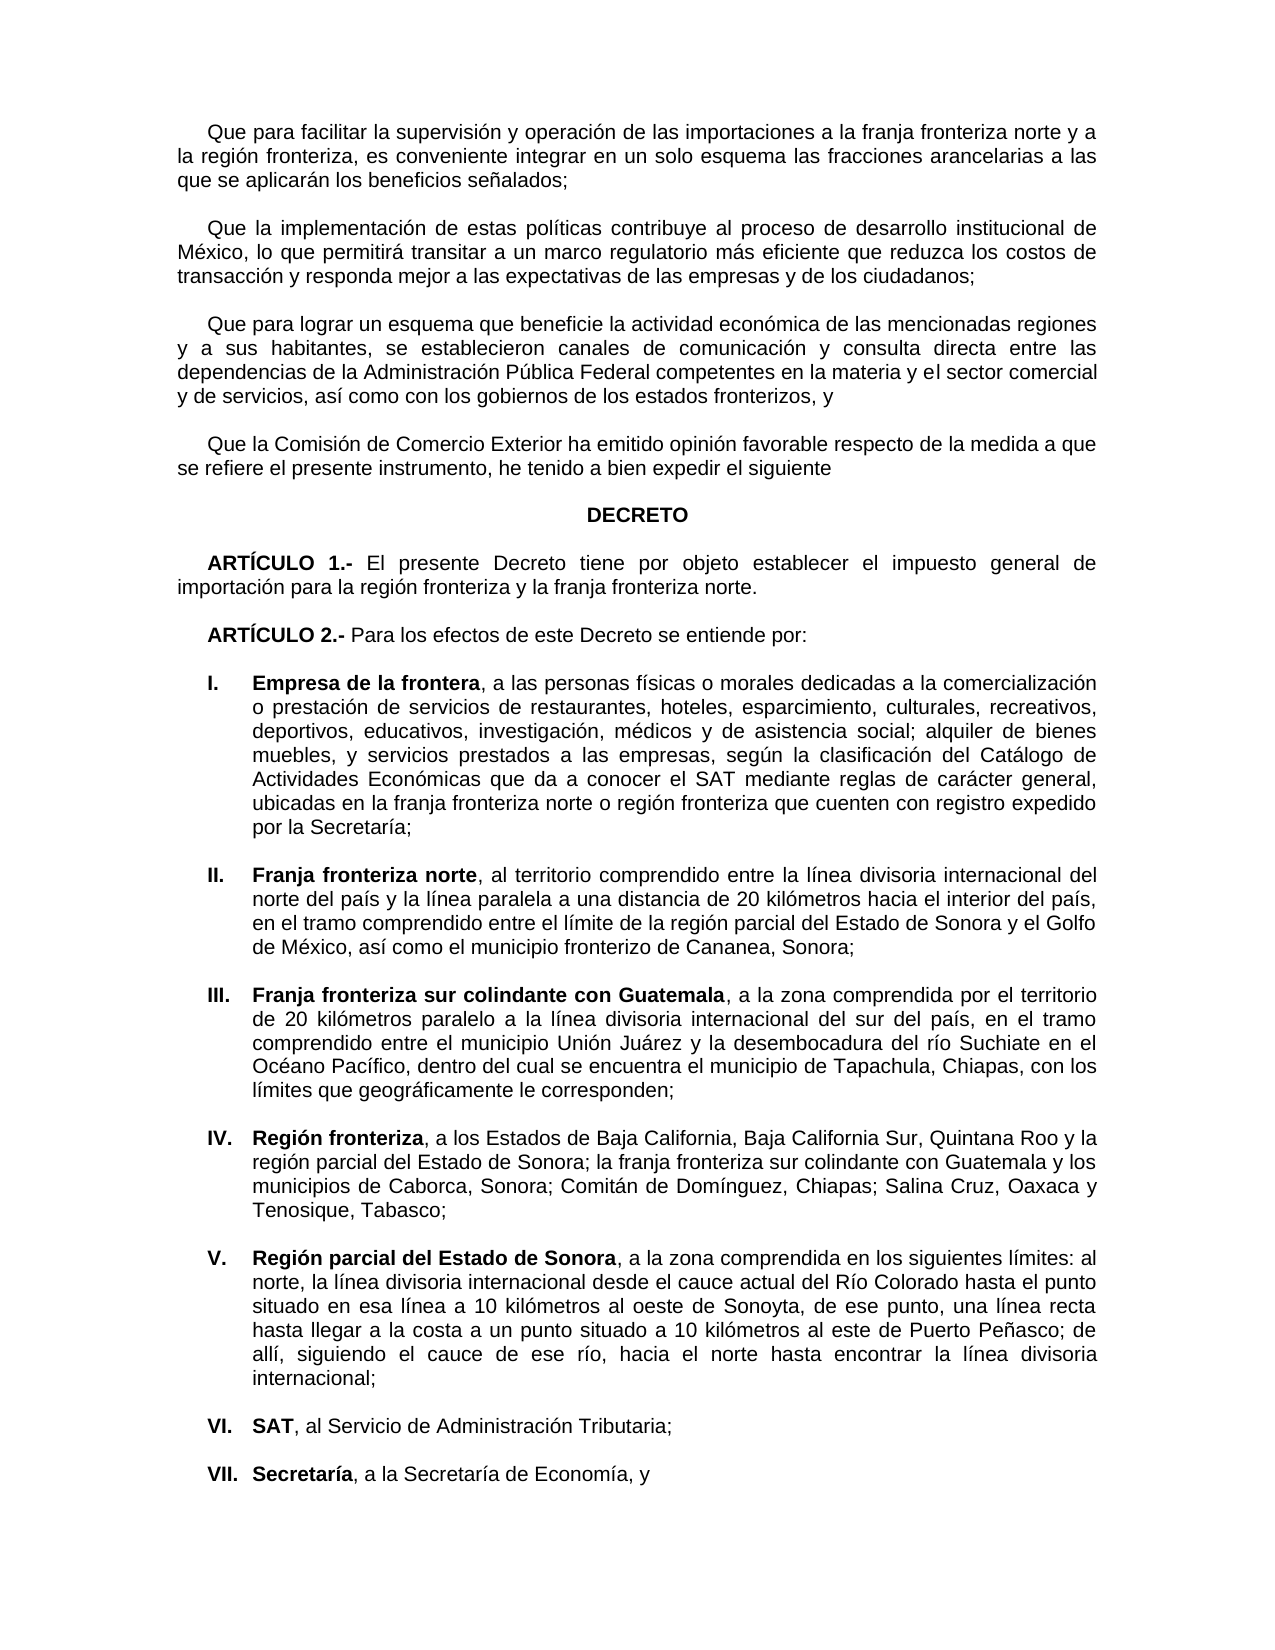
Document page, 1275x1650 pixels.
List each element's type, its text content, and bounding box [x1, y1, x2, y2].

text ARTÍCULO 1.- El presente Decreto tiene por objeto establecer el impuesto general de importación para la región fronteriza y la franja fronteriza norte. [177, 551, 1098, 599]
text IV. Región fronteriza, a los Estados de Baja California, Baja California Sur, Quintana Roo y la región parcial del Estado de Sonora; la franja fronteriza sur colindante con Guatemala y los municipios de Caborca, Sonora; Comitán de Domínguez, Chiapas; Salina Cruz, Oaxaca y Tenosique, Tabasco; [207, 1126, 1098, 1222]
text VII. Secretaría, a la Secretaría de Economía, y [207, 1462, 1098, 1486]
text VI. SAT, al Servicio de Administración Tributaria; [207, 1414, 1098, 1438]
text III. Franja fronteriza sur colindante con Guatemala, a la zona comprendida por el territorio de 20 kilómetros paralelo a la línea divisoria internacional del sur del país, en el tramo comprendido entre el municipio Unión Juárez y la desembocadura del río Suchiate en el Océano Pacífico, dentro del cual se encuentra el municipio de Tapachula, Chiapas, con los límites que geográficamente le corresponden; [207, 982, 1098, 1102]
text ARTÍCULO 2.- Para los efectos de este Decreto se entiende por: [177, 623, 1098, 647]
text Que la Comisión de Comercio Exterior ha emitido opinión favorable respecto de la medida a que se refiere el presente instrumento, he tenido a bien expedir el siguiente [177, 431, 1098, 479]
text I. Empresa de la frontera, a las personas físicas o morales dedicadas a la comercialización o prestación de servicios de restaurantes, hoteles, esparcimiento, culturales, recreativos, deportivos, educativos, investigación, médicos y de asistencia social; alquiler de bienes muebles, y servicios prestados a las empresas, según la clasificación del Catálogo de Actividades Económicas que da a conocer el SAT mediante reglas de carácter general, ubicadas en la franja fronteriza norte o región fronteriza que cuenten con registro expedido por la Secretaría; [207, 671, 1098, 839]
text Que para lograr un esquema que beneficie la actividad económica de las mencionadas regiones y a sus habitantes, se establecieron canales de comunicación y consulta directa entre las dependencias de la Administración Pública Federal competentes en la materia y el sector comercial y de servicios, así como con los gobiernos de los estados fronterizos, y [177, 312, 1098, 407]
text Que la implementación de estas políticas contribuye al proceso de desarrollo institucional de México, lo que permitirá transitar a un marco regulatorio más eficiente que reduzca los costos de transacción y responda mejor a las expectativas de las empresas y de los ciudadanos; [177, 216, 1098, 288]
text V. Región parcial del Estado de Sonora, a la zona comprendida en los siguientes límites: al norte, la línea divisoria internacional desde el cauce actual del Río Colorado hasta el punto situado en esa línea a 10 kilómetros al oeste de Sonoyta, de ese punto, una línea recta hasta llegar a la costa a un punto situado a 10 kilómetros al este de Puerto Peñasco; de allí, siguiendo el cauce de ese río, hacia el norte hasta encontrar la línea divisoria internacional; [207, 1246, 1098, 1390]
text DECRETO [177, 503, 1098, 527]
text Que para facilitar la supervisión y operación de las importaciones a la franja fronteriza norte y a la región fronteriza, es conveniente integrar en un solo esquema las fracciones arancelarias a las que se aplicarán los beneficios señalados; [177, 120, 1098, 192]
text II. Franja fronteriza norte, al territorio comprendido entre la línea divisoria internacional del norte del país y la línea paralela a una distancia de 20 kilómetros hacia el interior del país, en el tramo comprendido entre el límite de la región parcial del Estado de Sonora y el Golfo de México, así como el municipio fronterizo de Cananea, Sonora; [207, 863, 1098, 958]
